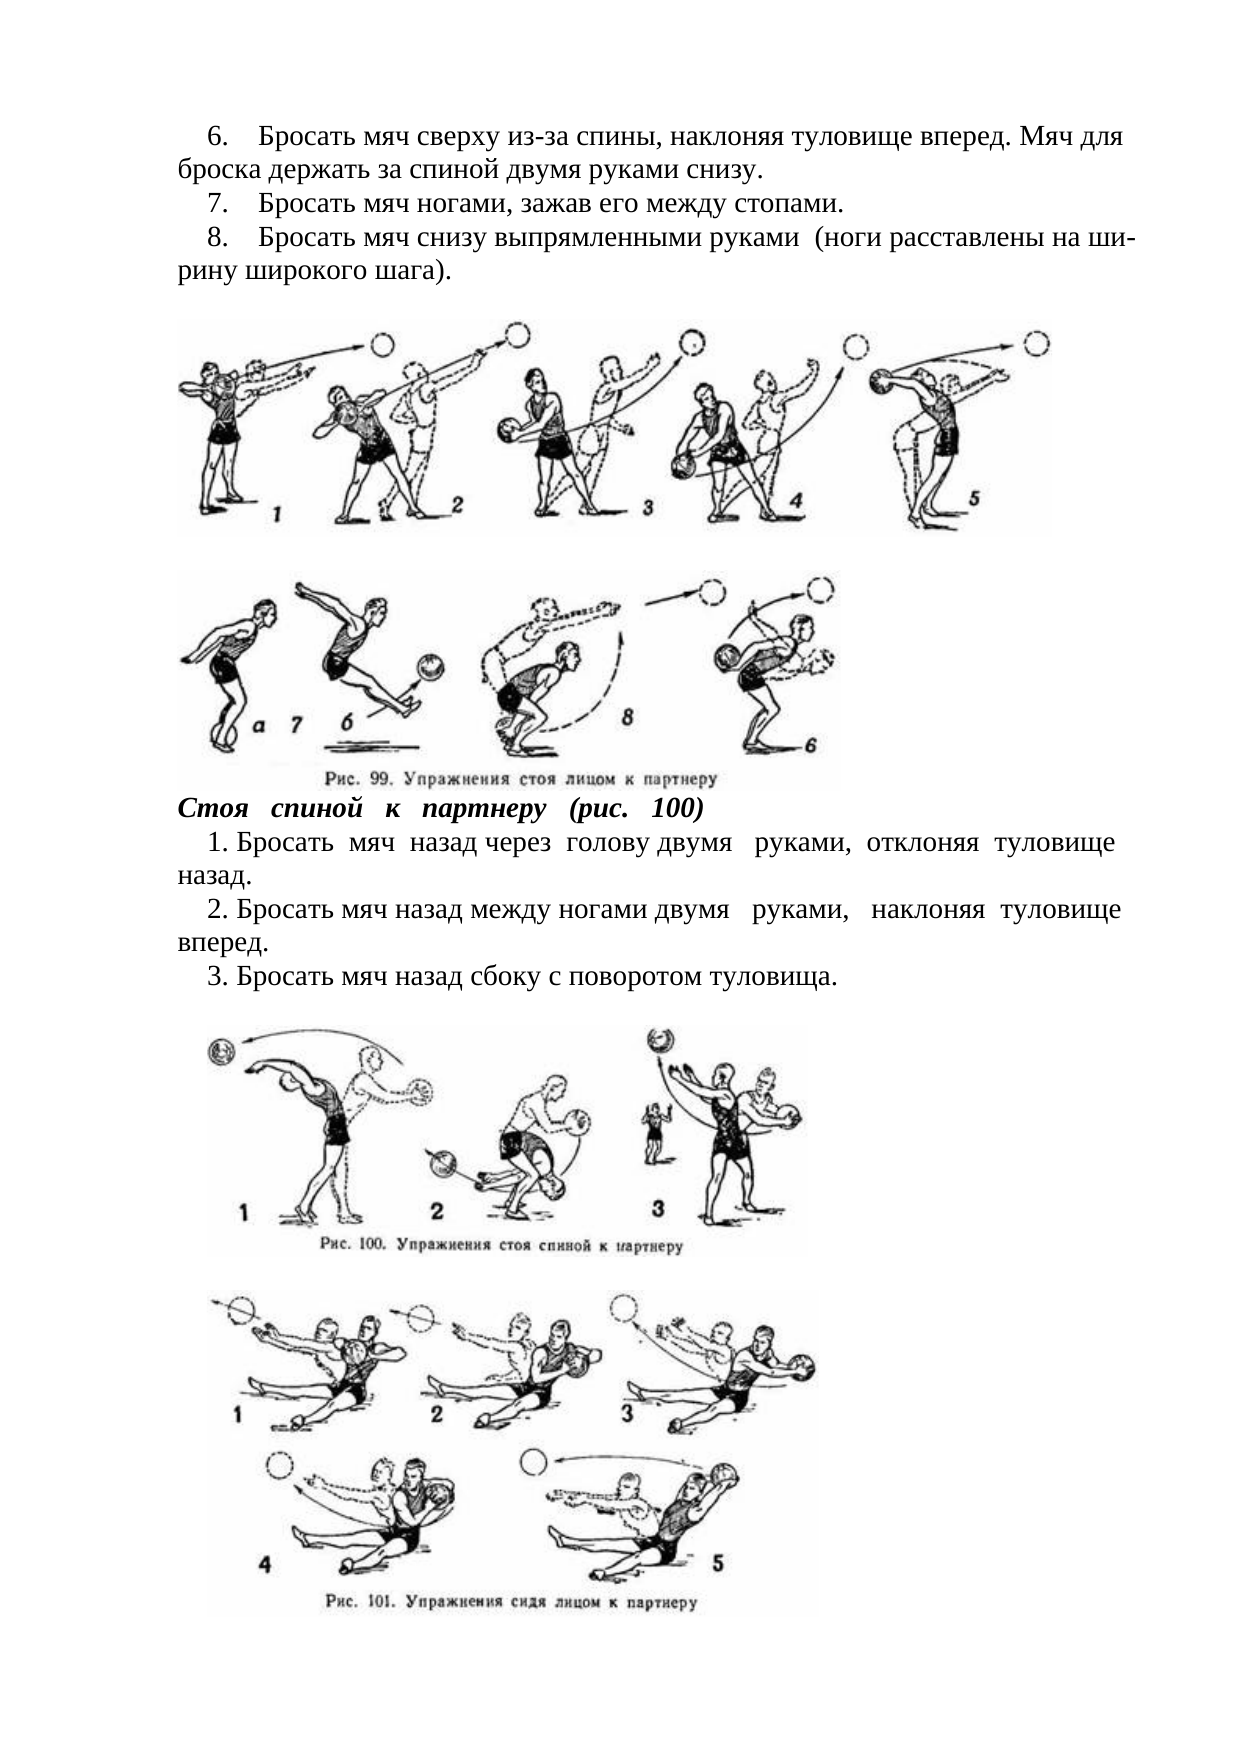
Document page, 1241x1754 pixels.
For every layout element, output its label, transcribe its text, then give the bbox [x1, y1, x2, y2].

text 8. Бросать мяч снизу выпрямленными руками (ноги расставлены на ширину широкого шага). [177, 219, 1152, 286]
text 6. Бросать мяч сверху из-за спины, наклоняя туловище вперед. Мяч для броска держать за спиной двумя руками снизу. [177, 118, 1152, 185]
text 7. Бросать мяч ногами, зажав его между стопами. [177, 185, 1152, 219]
text 1. Бросать мяч назад через голову двумя руками, отклоняя туловище назад. [177, 824, 1152, 891]
text 2. Бросать мяч назад между ногами двумя руками, наклоняя туловище вперед. [177, 891, 1152, 958]
text Стоя спиной к партнеру (рис. 100) [177, 790, 1152, 824]
picture [177, 570, 842, 791]
picture [206, 1025, 809, 1257]
picture [206, 1290, 820, 1617]
picture [177, 319, 1053, 537]
text 3. Бросать мяч назад сбоку с поворотом туловища. [177, 958, 1152, 992]
